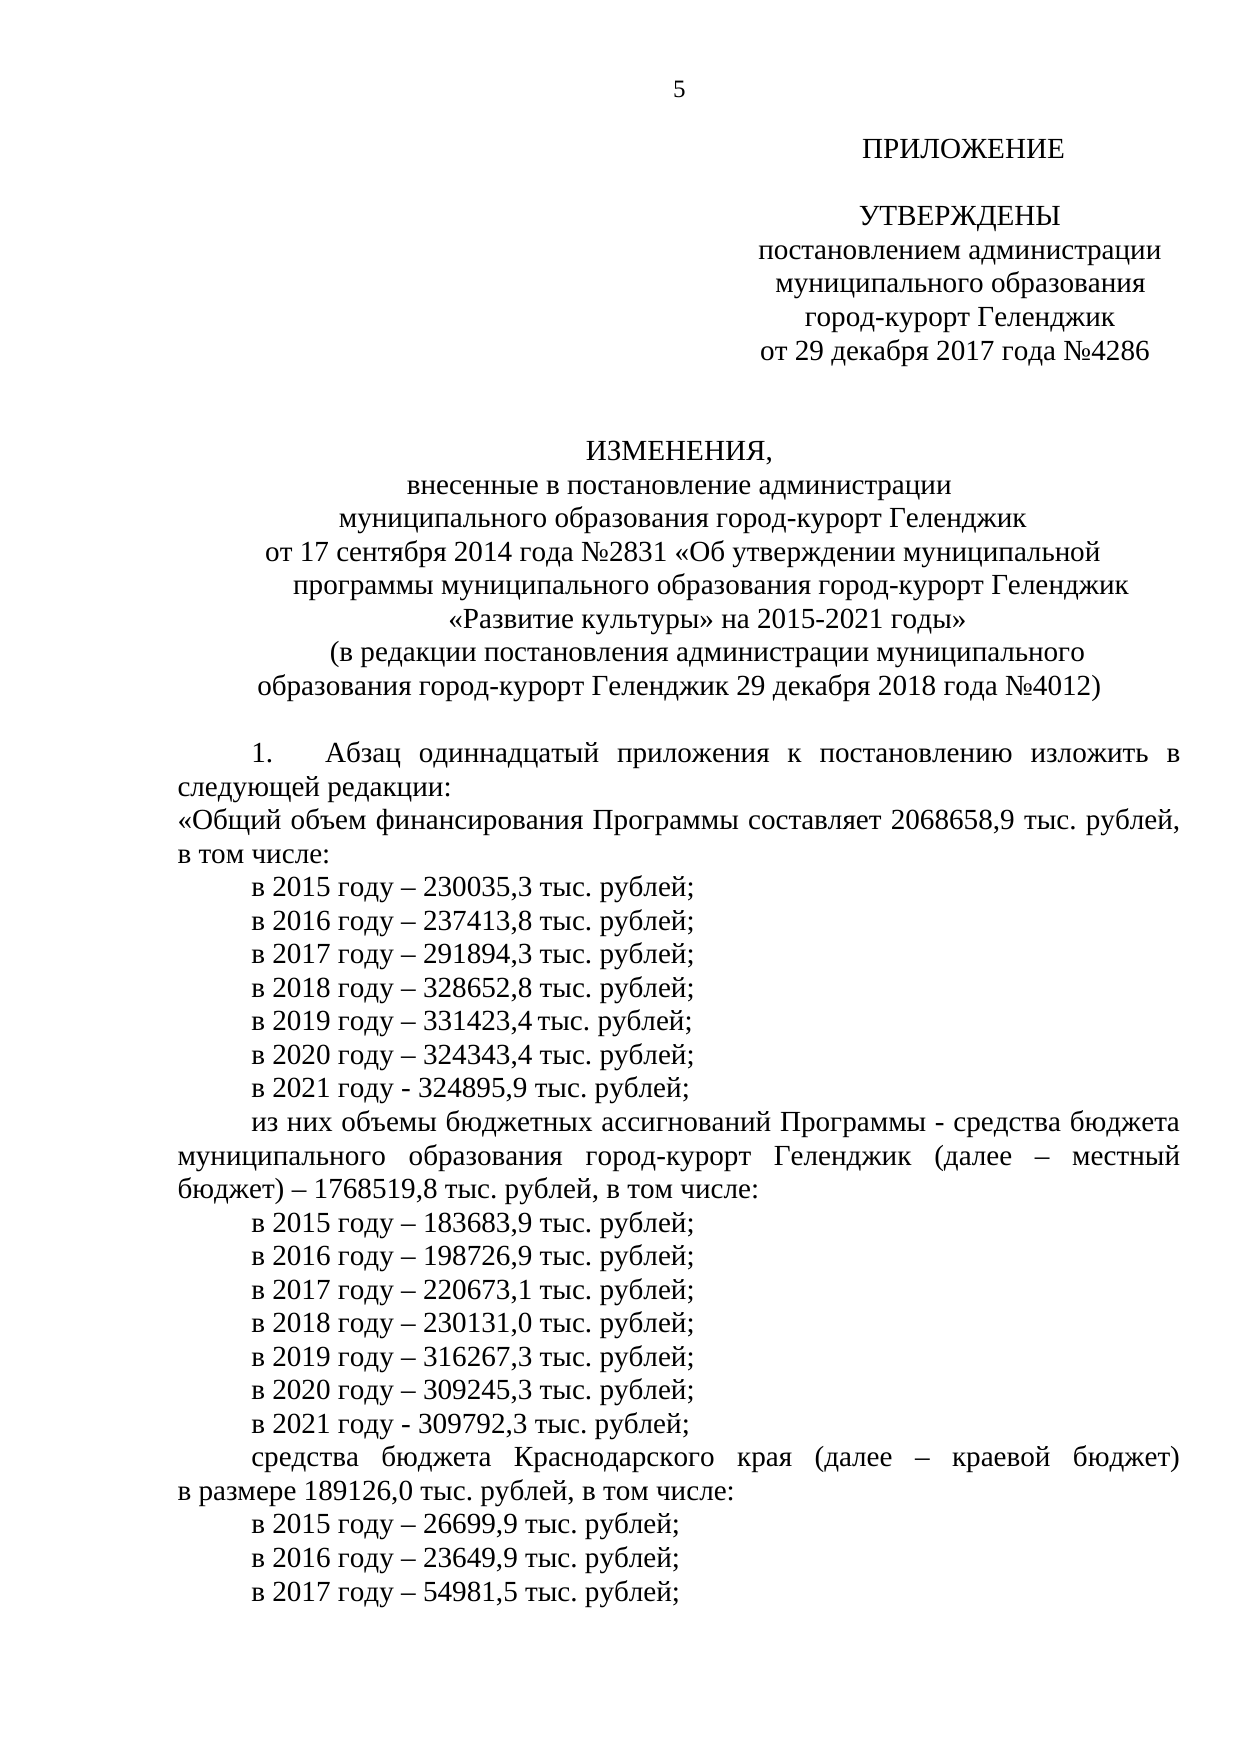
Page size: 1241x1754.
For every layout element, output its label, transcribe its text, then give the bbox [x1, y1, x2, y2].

text «Общий объем финансирования Программы составляет 2068658,9 тыс. рублей, в том числе: [177, 802, 1181, 869]
text средства бюджета Краснодарского края (далее – краевой бюджет) в размере 189126,0 тыс. рублей, в том числе: [177, 1439, 1181, 1507]
text из них объемы бюджетных ассигнований Программы - средства бюджета муниципального образования город-курорт Геленджик (далее – местный бюджет) – 1768519,8 тыс. рублей, в том числе: [177, 1104, 1181, 1205]
text (в редакции постановления администрации муниципального [177, 634, 1181, 668]
text образования город-курорт Геленджик 29 декабря 2018 года №4012) [177, 668, 1181, 702]
text муниципального образования город-курорт Геленджик [177, 500, 1181, 534]
text в 2017 году – 54981,5 тыс. рублей; [177, 1574, 1181, 1607]
text в 2016 году – 23649,9 тыс. рублей; [177, 1540, 1181, 1574]
text муниципального образования [177, 266, 1196, 299]
text внесенные в постановление администрации [177, 467, 1181, 500]
text в 2018 году – 230131,0 тыс. рублей; [177, 1305, 1181, 1339]
list Абзац одиннадцатый приложения к постановлению изложить в следующей редакции: [177, 735, 1181, 802]
text от 17 сентября 2014 года №2831 «Об утверждении муниципальной [177, 534, 1181, 567]
text в 2020 году – 309245,3 тыс. рублей; [177, 1372, 1181, 1406]
text в 2015 году – 183683,9 тыс. рублей; [177, 1205, 1181, 1238]
text в 2020 году – 324343,4 тыс. рублей; [177, 1037, 1181, 1071]
text ИЗМЕНЕНИЯ, [177, 433, 1181, 467]
text в 2016 году – 237413,8 тыс. рублей; [177, 903, 1181, 936]
text в 2018 году – 328652,8 тыс. рублей; [177, 970, 1181, 1003]
text постановлением администрации [723, 232, 1196, 266]
text от 29 декабря 2017 года №4286 [723, 333, 1181, 366]
text в 2017 году – 291894,3 тыс. рублей; [177, 936, 1181, 970]
text в 2015 году – 26699,9 тыс. рублей; [177, 1507, 1181, 1540]
text в 2015 году – 230035,3 тыс. рублей; [177, 869, 1181, 903]
text в 2021 году - 324895,9 тыс. рублей; [177, 1071, 1181, 1104]
text в 2021 году - 309792,3 тыс. рублей; [177, 1406, 1181, 1439]
text город-курорт Геленджик [723, 299, 1196, 333]
text в 2016 году – 198726,9 тыс. рублей; [177, 1238, 1181, 1272]
text УТВЕРЖДЕНЫ [723, 198, 1196, 232]
text в 2019 году – 316267,3 тыс. рублей; [177, 1339, 1181, 1372]
text в 2017 году – 220673,1 тыс. рублей; [177, 1272, 1181, 1305]
text ПРИЛОЖЕНИЕ [723, 131, 1181, 165]
text программы муниципального образования город-курорт Геленджик [177, 567, 1181, 601]
text «Развитие культуры» на 2015-2021 годы» [177, 601, 1181, 634]
text в 2019 году – 331423,4 тыс. рублей; [177, 1003, 1181, 1037]
